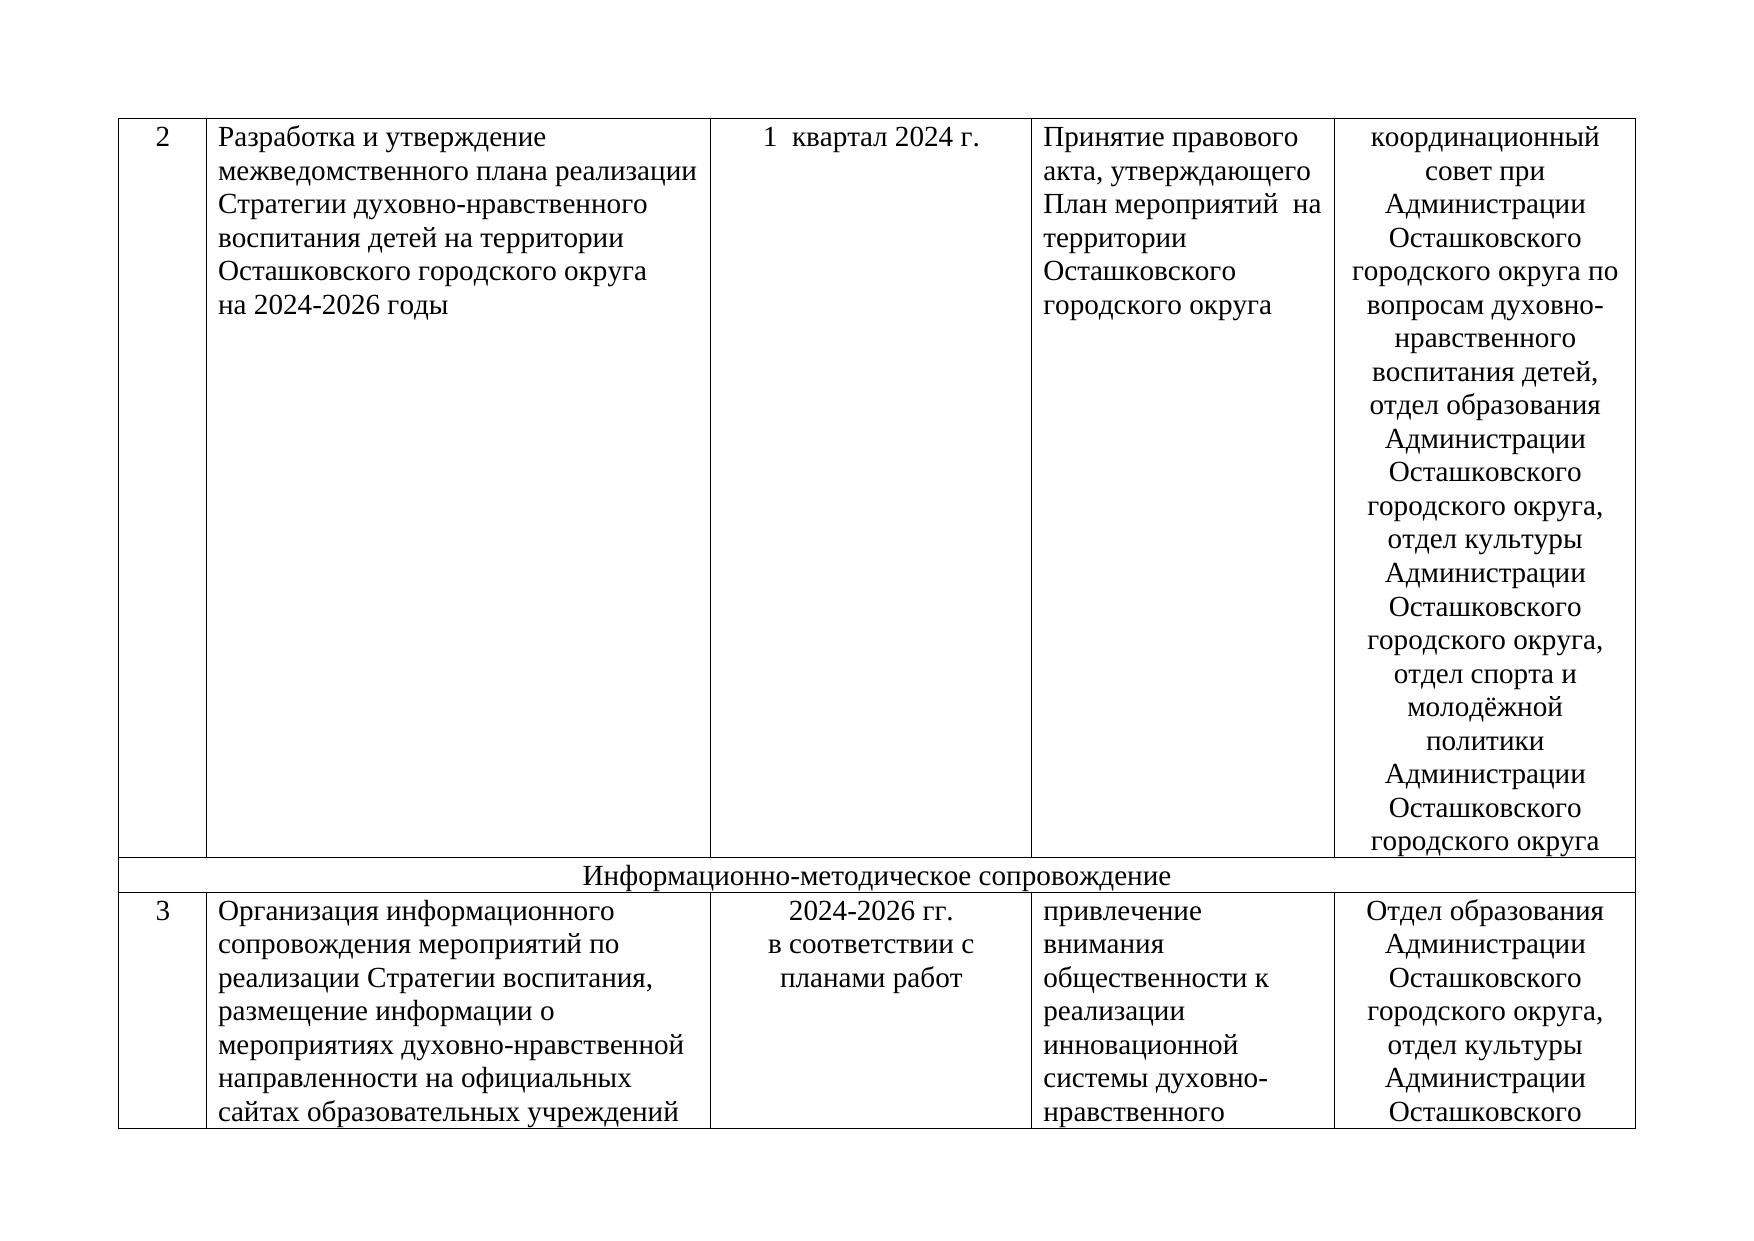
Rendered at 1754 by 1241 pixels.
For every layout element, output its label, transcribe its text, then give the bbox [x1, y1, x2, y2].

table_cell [1335, 119, 1635, 857]
table_cell Принятие правового акта, утверждающего План мероприятий на территории Осташковского городского округа [1032, 119, 1334, 857]
table_cell 3 [119, 893, 206, 1127]
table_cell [1335, 893, 1635, 1127]
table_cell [711, 893, 1031, 1127]
table_cell 2 [119, 119, 206, 857]
table_cell Разработка и утверждение межведомственного плана реализации Стратегии духовно-нравственного воспитания детей на территории Осташковского городского округа на 2024-2026 годы [207, 119, 710, 857]
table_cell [1032, 893, 1334, 1127]
table_cell 1 квартал 2024 г. [711, 119, 1031, 857]
table_cell Информационно-методическое сопровождение [119, 858, 1635, 892]
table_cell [207, 893, 710, 1127]
